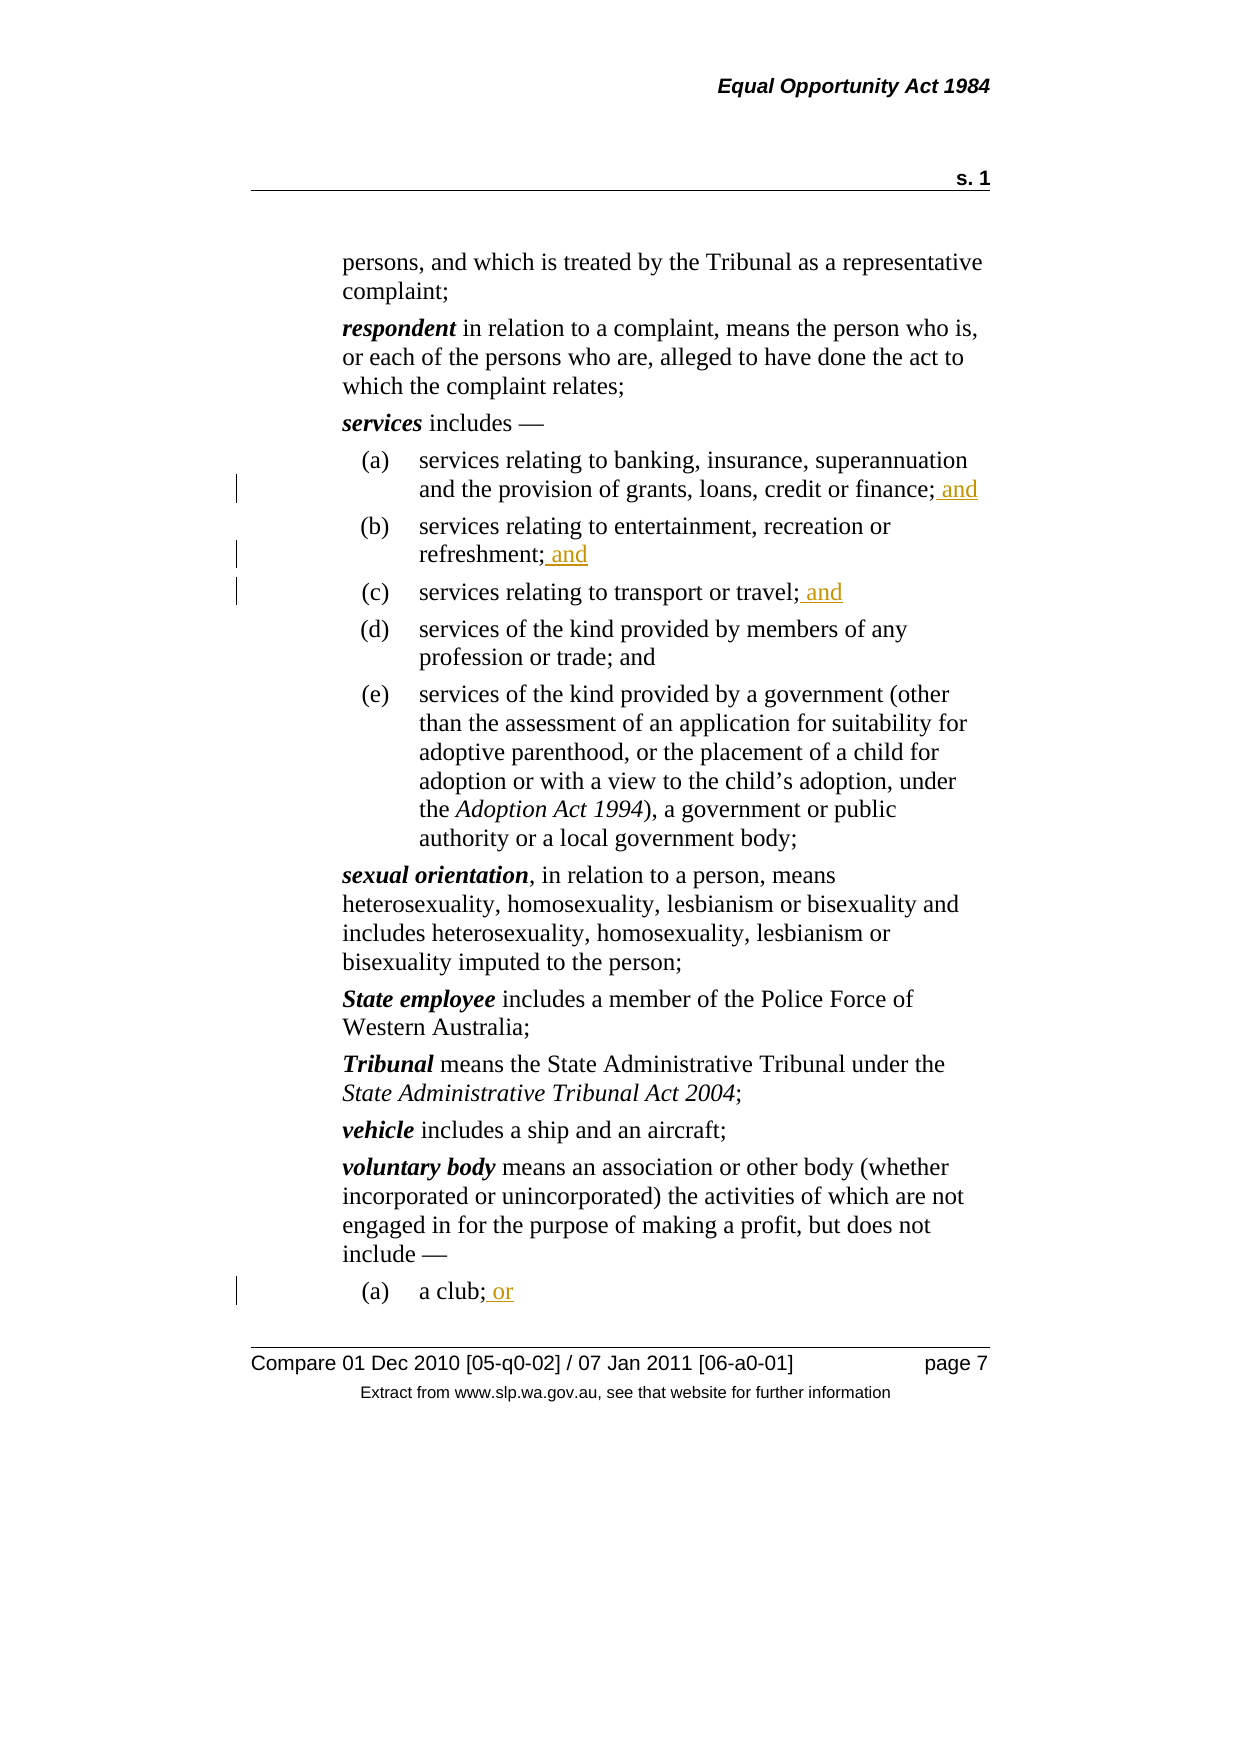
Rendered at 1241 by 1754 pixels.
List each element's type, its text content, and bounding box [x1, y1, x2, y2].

text (a) services relating to banking, insurance, superannuation and the provision of grants, loans, credit or finance; [251, 445, 990, 502]
text vehicle includes a ship and an aircraft; [251, 1115, 990, 1144]
text (b) services relating to entertainment, recreation or refreshment; [251, 511, 990, 568]
text (d) services of the kind provided by members of any profession or trade; and [251, 614, 990, 671]
text (e) services of the kind provided by a government (other than the assessment of an application for suitability for adoptive parenthood, or the placement of a child for adoption or with a view to the child’s adoption, under the Adoption Act 1994), a government or public authority or a local government body; [251, 679, 990, 852]
text (a) a club; [251, 1276, 990, 1304]
text respondent in relation to a complaint, means the person who is, or each of the persons who are, alleged to have done the act to which the complaint relates; [251, 313, 990, 399]
text (c) services relating to transport or travel; [251, 577, 990, 605]
text services includes — [251, 408, 990, 437]
text Tribunal means the State Administrative Tribunal under the State Administrative Tribunal Act 2004; [251, 1049, 990, 1107]
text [251, 247, 990, 305]
text State employee includes a member of the Police Force of Western Australia; [251, 984, 990, 1041]
text sexual orientation, in relation to a person, means heterosexuality, homosexuality, lesbianism or bisexuality and includes heterosexuality, homosexuality, lesbianism or bisexuality imputed to the person; [251, 860, 990, 975]
text voluntary body means an association or other body (whether incorporated or unincorporated) the activities of which are not engaged in for the purpose of making a profit, but does not include — [251, 1152, 990, 1267]
